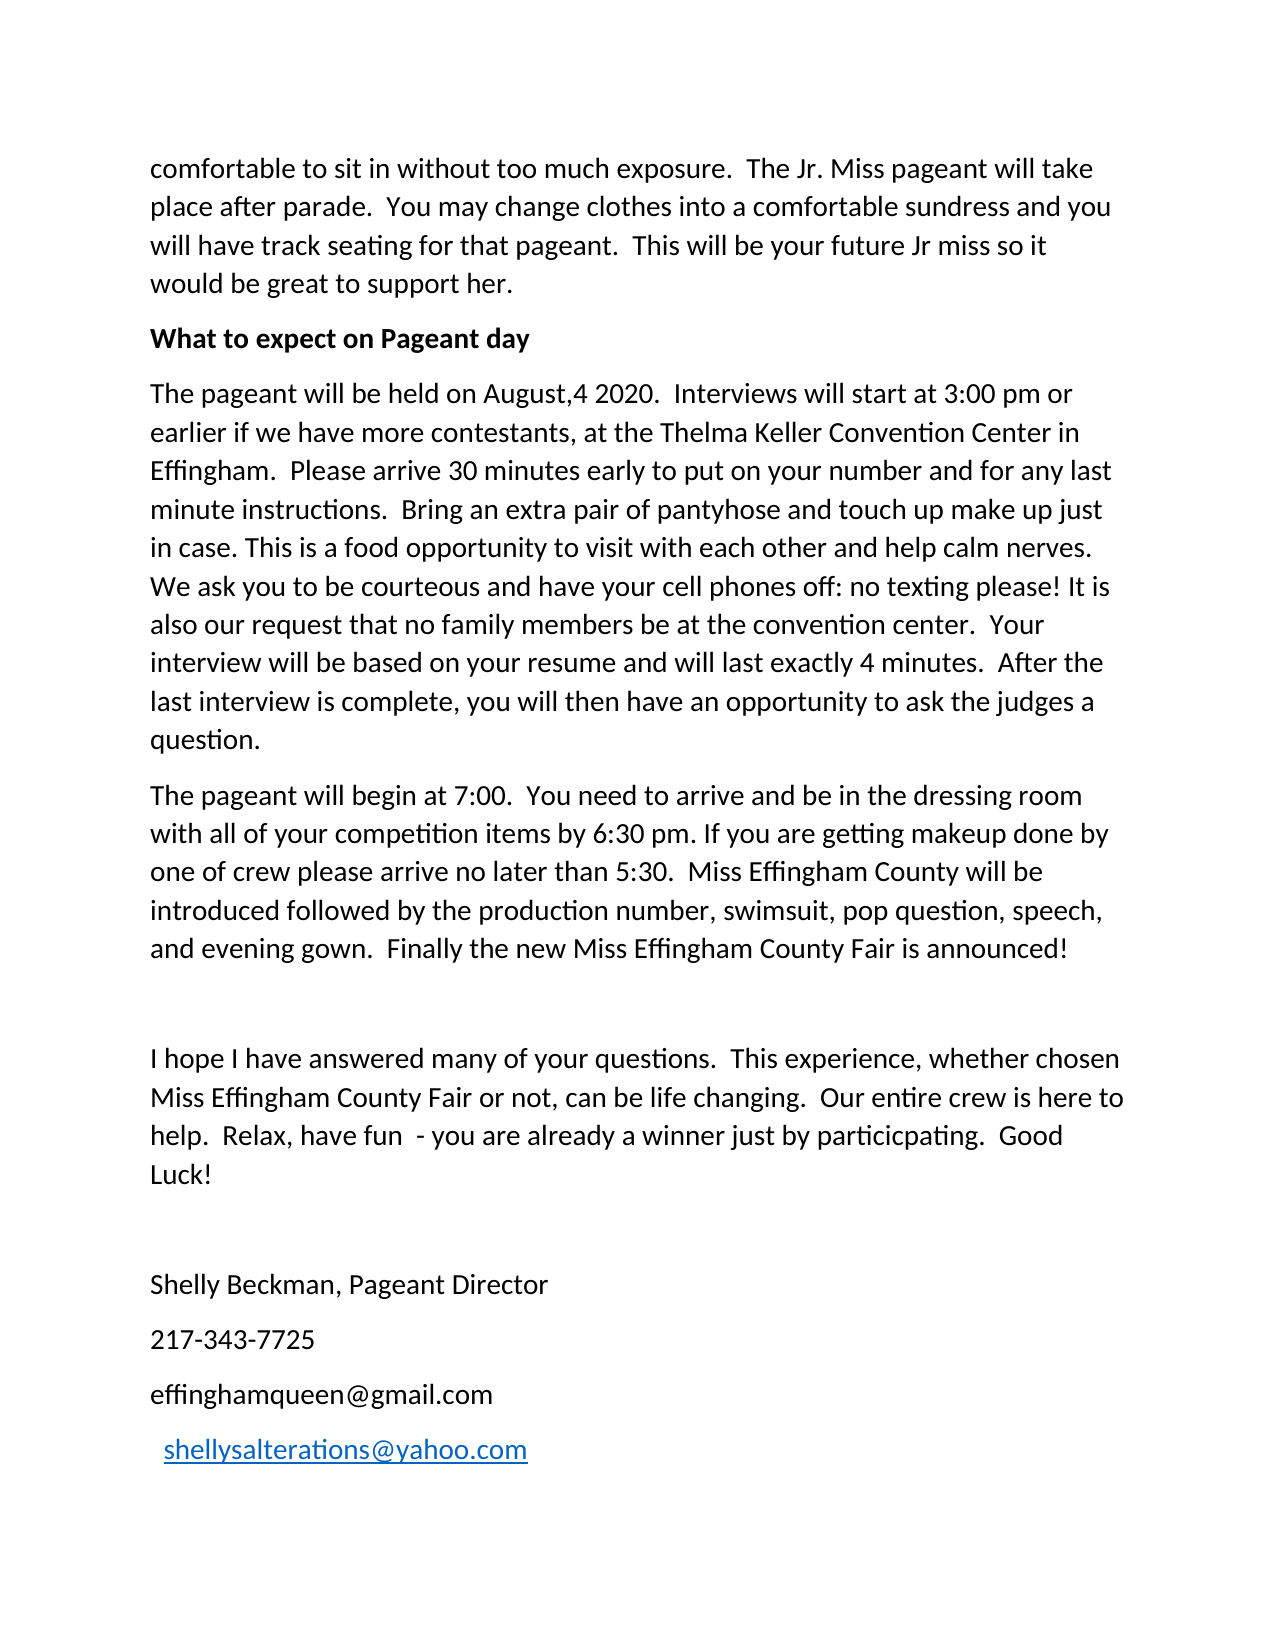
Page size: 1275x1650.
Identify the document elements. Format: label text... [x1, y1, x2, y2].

text What to expect on Pageant day [150, 320, 1125, 356]
text The pageant will begin at 7:00. You need to arrive and be in the dressing room with all of your competition items by 6:30 pm. If you are getting makeup done by one of crew please arrive no later than 5:30. Miss Effingham County will be introduced followed by the production number, swimsuit, pop question, speech, and evening gown. Finally the new Miss Effingham County Fair is announced! [150, 777, 1125, 966]
text shellysalterations@yahoo.com [150, 1431, 1125, 1467]
text effinghamqueen@gmail.com [150, 1376, 1125, 1412]
text The pageant will be held on August,4 2020. Interviews will start at 3:00 pm or earlier if we have more contestants, at the Thelma Keller Convention Center in Effingham. Please arrive 30 minutes early to put on your number and for any last minute instructions. Bring an extra pair of pantyhose and touch up make up just in case. This is a food opportunity to visit with each other and help calm nerves. We ask you to be courteous and have your cell phones off: no texting please! It is also our request that no family members be at the convention center. Your interview will be based on your resume and will last exactly 4 minutes. After the last interview is complete, you will then have an opportunity to ask the judges a question. [150, 376, 1125, 757]
text Shelly Beckman, Pageant Director [150, 1266, 1125, 1302]
text I hope I have answered many of your questions. This experience, whether chosen Miss Effingham County Fair or not, can be life changing. Our entire crew is here to help. Relax, have fun - you are already a winner just by particicpating. Good Luck! [150, 1041, 1125, 1191]
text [150, 150, 1125, 301]
text 217-343-7725 [150, 1321, 1125, 1357]
